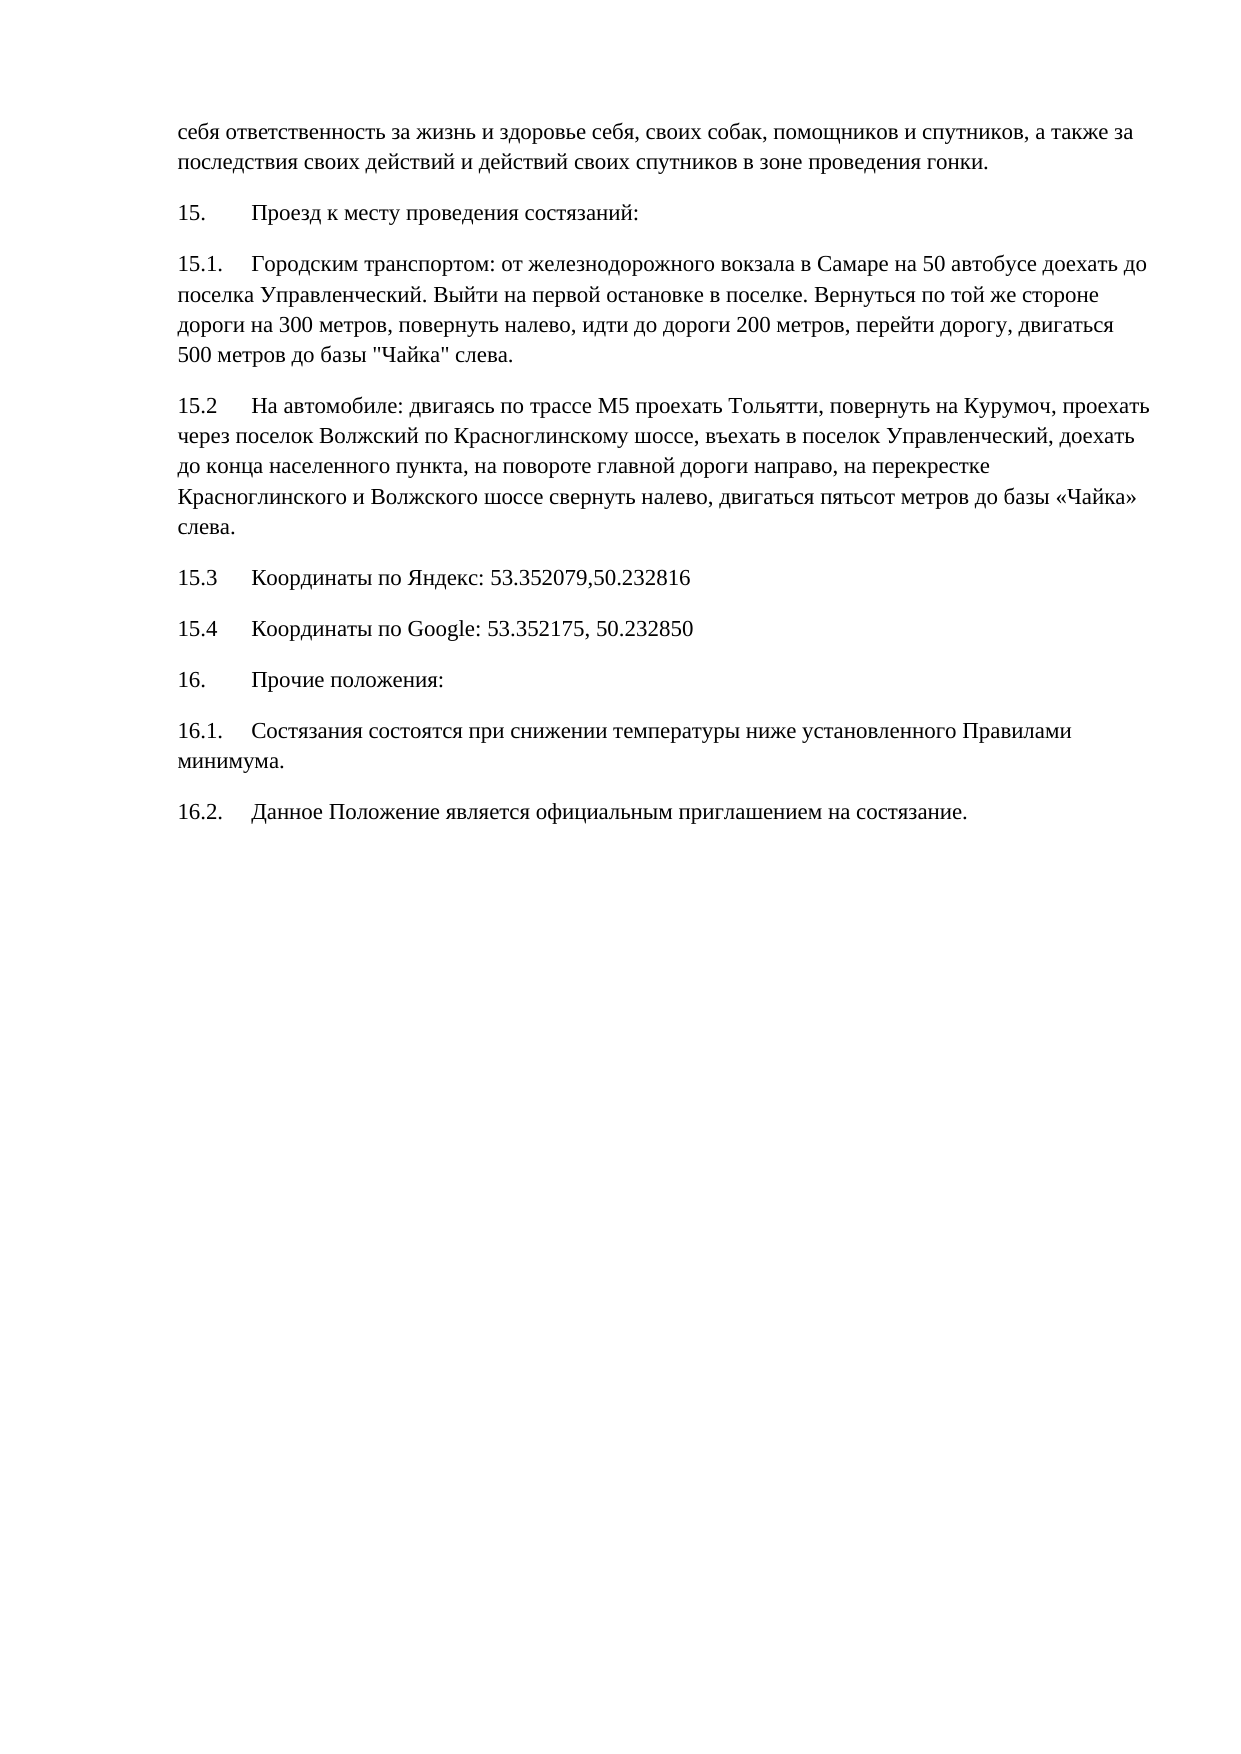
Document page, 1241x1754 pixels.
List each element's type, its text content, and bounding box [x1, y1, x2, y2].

text 15. Проезд к месту проведения состязаний: [177, 199, 1152, 226]
text 16.1. Состязания состоятся при снижении температуры ниже установленного Правилами минимума. [177, 717, 1152, 774]
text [177, 118, 1152, 175]
text 15.4 Координаты по Google: 53.352175, 50.232850 [177, 615, 1152, 641]
text 16.2. Данное Положение является официальным приглашением на состязание. [177, 798, 1152, 825]
text 15.1. Городским транспортом: от железнодорожного вокзала в Самаре на 50 автобусе доехать до поселка Управленческий. Выйти на первой остановке в поселке. Вернуться по той же стороне дороги на 300 метров, повернуть налево, идти до дороги 200 метров, перейти дорогу, двигаться 500 метров до базы "Чайка" слева. [177, 250, 1152, 367]
text 15.3 Координаты по Яндекс: 53.352079,50.232816 [177, 564, 1152, 590]
text 16. Прочие положения: [177, 666, 1152, 692]
text 15.2 На автомобиле: двигаясь по трассе М5 проехать Тольятти, повернуть на Курумоч, проехать через поселок Волжский по Красноглинскому шоссе, въехать в поселок Управленческий, доехать до конца населенного пункта, на повороте главной дороги направо, на перекрестке Красноглинского и Волжского шоссе свернуть налево, двигаться пятьсот метров до базы «Чайка» слева. [177, 392, 1152, 539]
